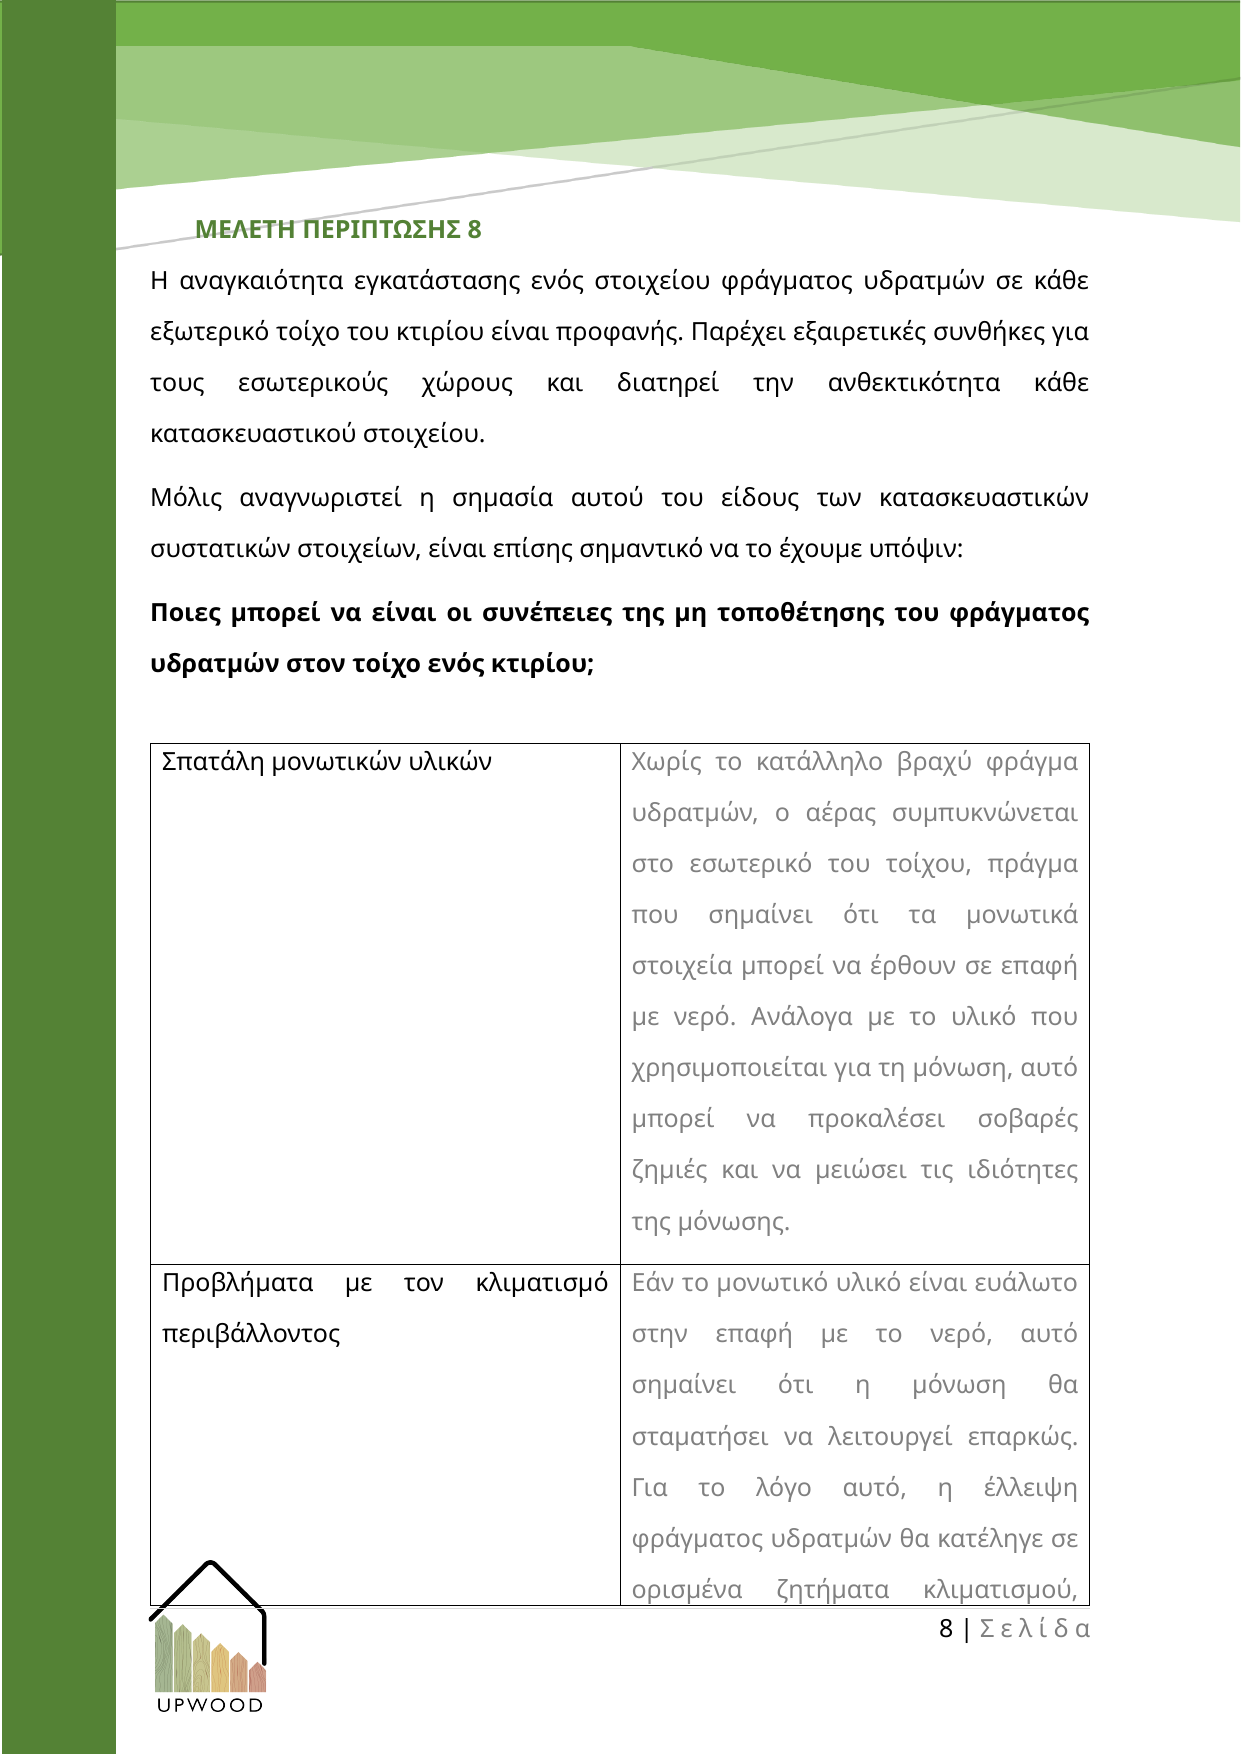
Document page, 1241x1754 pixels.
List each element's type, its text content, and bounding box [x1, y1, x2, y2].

text Ποιες μπορεί να είναι οι συνέπειες της μη τοποθέτησης του φράγματος υδρατμών στον τοίχο ενός κτιρίου; [150, 594, 1090, 679]
picture [148, 1560, 267, 1712]
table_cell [151, 1265, 620, 1605]
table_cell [621, 1265, 1089, 1605]
text Η αναγκαιότητα εγκατάστασης ενός στοιχείου φράγματος υδρατμών σε κάθε εξωτερικό τοίχο του κτιρίου είναι προφανής. Παρέχει εξαιρετικές συνθήκες για τους εσωτερικούς χώρους και διατηρεί την ανθεκτικότητα κάθε κατασκευαστικού στοιχείου. [150, 263, 1090, 450]
text Μόλις αναγνωριστεί η σημασία αυτού του είδους των κατασκευαστικών συστατικών στοιχείων, είναι επίσης σημαντικό να το έχουμε υπόψιν: [150, 479, 1090, 565]
table_header Σπατάλη μονωτικών υλικών [151, 744, 620, 1264]
subtitle MΕΛΕΤΗ ΠΕΡΙΠΤΩΣΗΣ 8 [194, 211, 1090, 245]
table_header Χωρίς το κατάλληλο βραχύ φράγμα υδρατμών, ο αέρας συμπυκνώνεται στο εσωτερικό του τοίχου, πράγμα που σημαίνει ότι τα μονωτικά στοιχεία μπορεί να έρθουν σε επαφή με νερό. Ανάλογα με το υλικό που χρησιμοποιείται για τη μόνωση, αυτό μπορεί να προκαλέσει σοβαρές ζημιές και να μειώσει τις ιδιότητες της μόνωσης. [621, 744, 1089, 1264]
picture [116, 46, 1241, 283]
